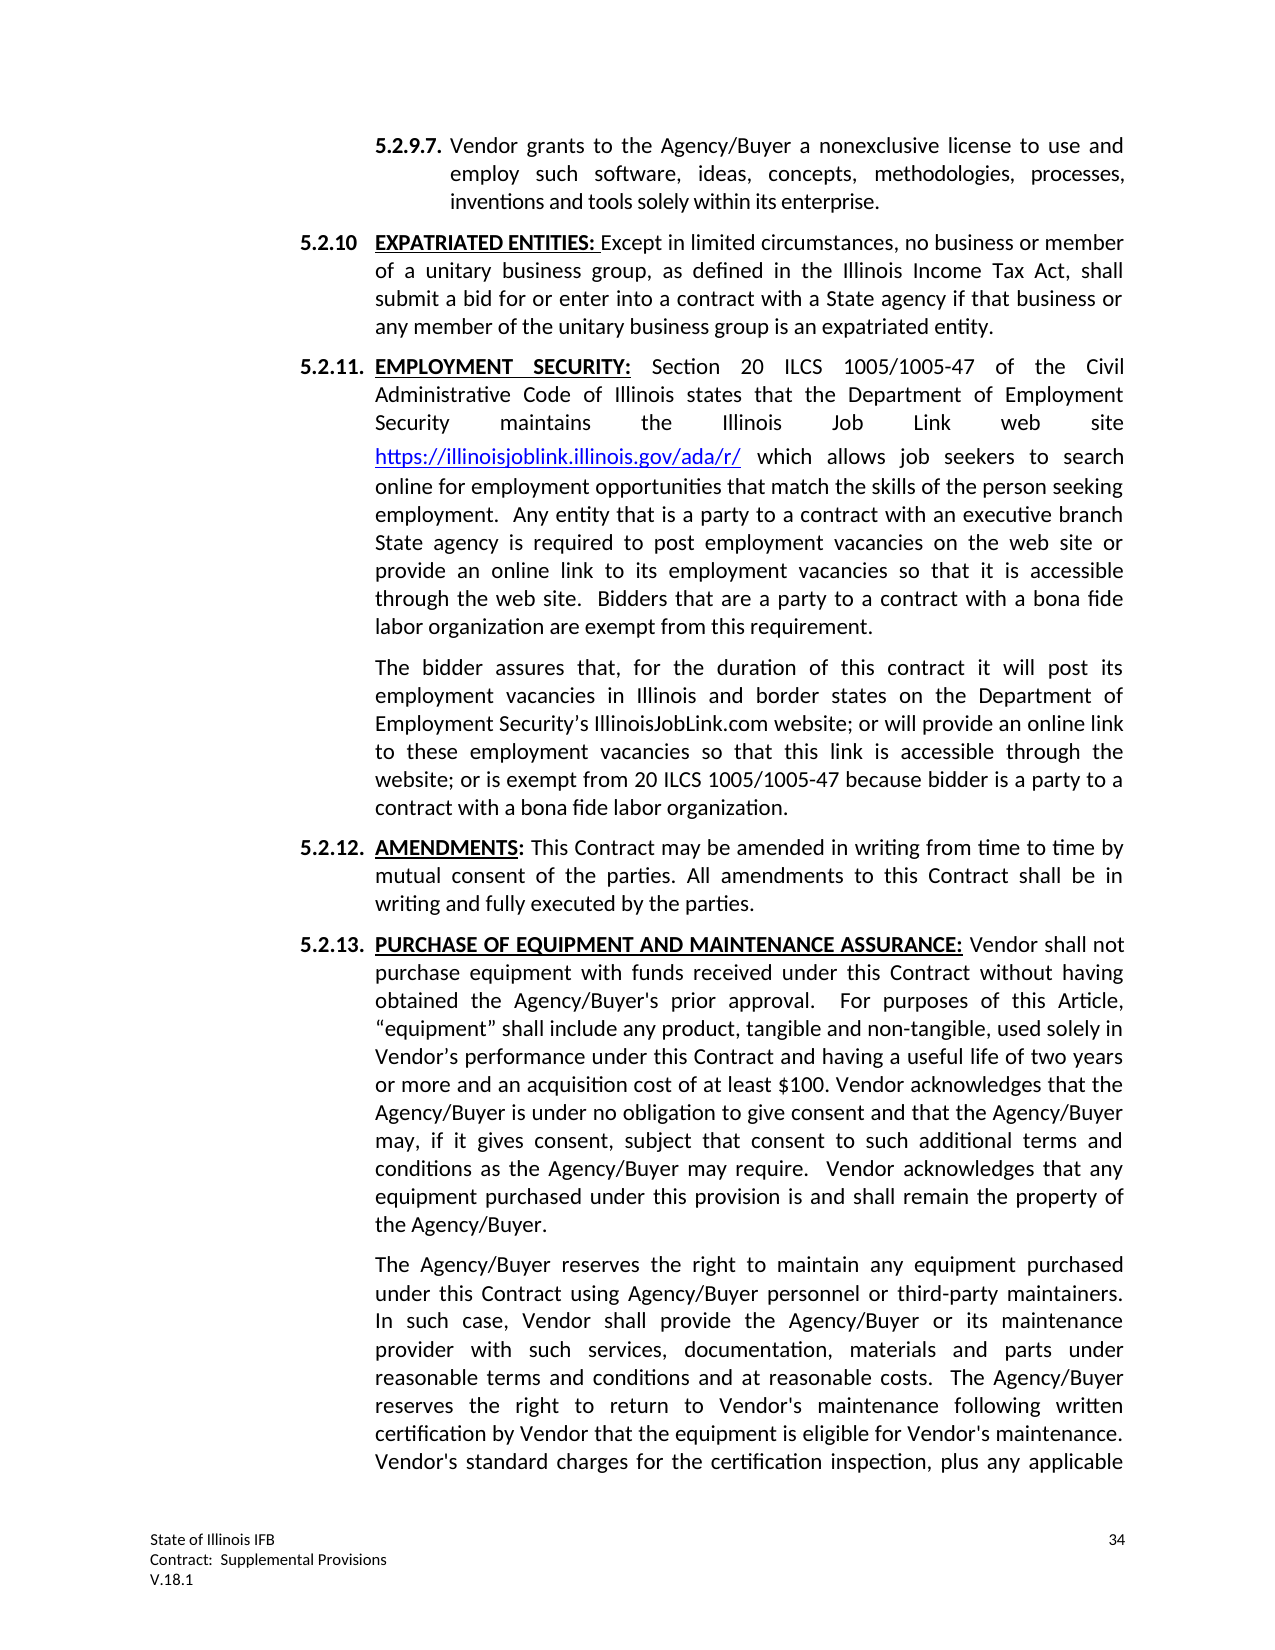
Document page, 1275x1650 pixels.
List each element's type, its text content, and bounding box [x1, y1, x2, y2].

text 5.2.11. EMPLOYMENT SECURITY: Section 20 ILCS 1005/1005-47 of the Civil Administrative Code of Illinois states that the Department of Employment Security maintains the Illinois Job Link web site https://illinoisjoblink.illinois.gov/ada/r/ which allows job seekers to search online for employment opportunities that match the skills of the person seeking employment. Any entity that is a party to a contract with an executive branch State agency is required to post employment vacancies on the web site or provide an online link to its employment vacancies so that it is accessible through the web site. Bidders that are a party to a contract with a bona fide labor organization are exempt from this requirement. [300, 352, 1125, 640]
text 5.2.13. PURCHASE OF EQUIPMENT AND MAINTENANCE ASSURANCE: Vendor shall not purchase equipment with funds received under this Contract without having obtained the Agency/Buyer's prior approval. For purposes of this Article, “equipment” shall include any product, tangible and non-tangible, used solely in Vendor’s performance under this Contract and having a useful life of two years or more and an acquisition cost of at least $100. Vendor acknowledges that the Agency/Buyer is under no obligation to give consent and that the Agency/Buyer may, if it gives consent, subject that consent to such additional terms and conditions as the Agency/Buyer may require. Vendor acknowledges that any equipment purchased under this provision is and shall remain the property of the Agency/Buyer. [300, 930, 1125, 1238]
text The bidder assures that, for the duration of this contract it will post its employment vacancies in Illinois and border states on the Department of Employment Security’s IllinoisJobLink.com website; or will provide an online link to these employment vacancies so that this link is accessible through the website; or is exempt from 20 ILCS 1005/1005-47 because bidder is a party to a contract with a bona fide labor organization. [375, 653, 1125, 821]
list Vendor grants to the Agency/Buyer a nonexclusive license to use and employ such software, ideas, concepts, methodologies, processes, inventions and tools solely within its enterprise. [375, 131, 1125, 215]
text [375, 1251, 1125, 1475]
text 5.2.12. AMENDMENTS: This Contract may be amended in writing from time to time by mutual consent of the parties. All amendments to this Contract shall be in writing and fully executed by the parties. [300, 833, 1125, 917]
text 5.2.10 EXPATRIATED ENTITIES: Except in limited circumstances, no business or member of a unitary business group, as defined in the Illinois Income Tax Act, shall submit a bid for or enter into a contract with a State agency if that business or any member of the unitary business group is an expatriated entity. [300, 228, 1125, 340]
